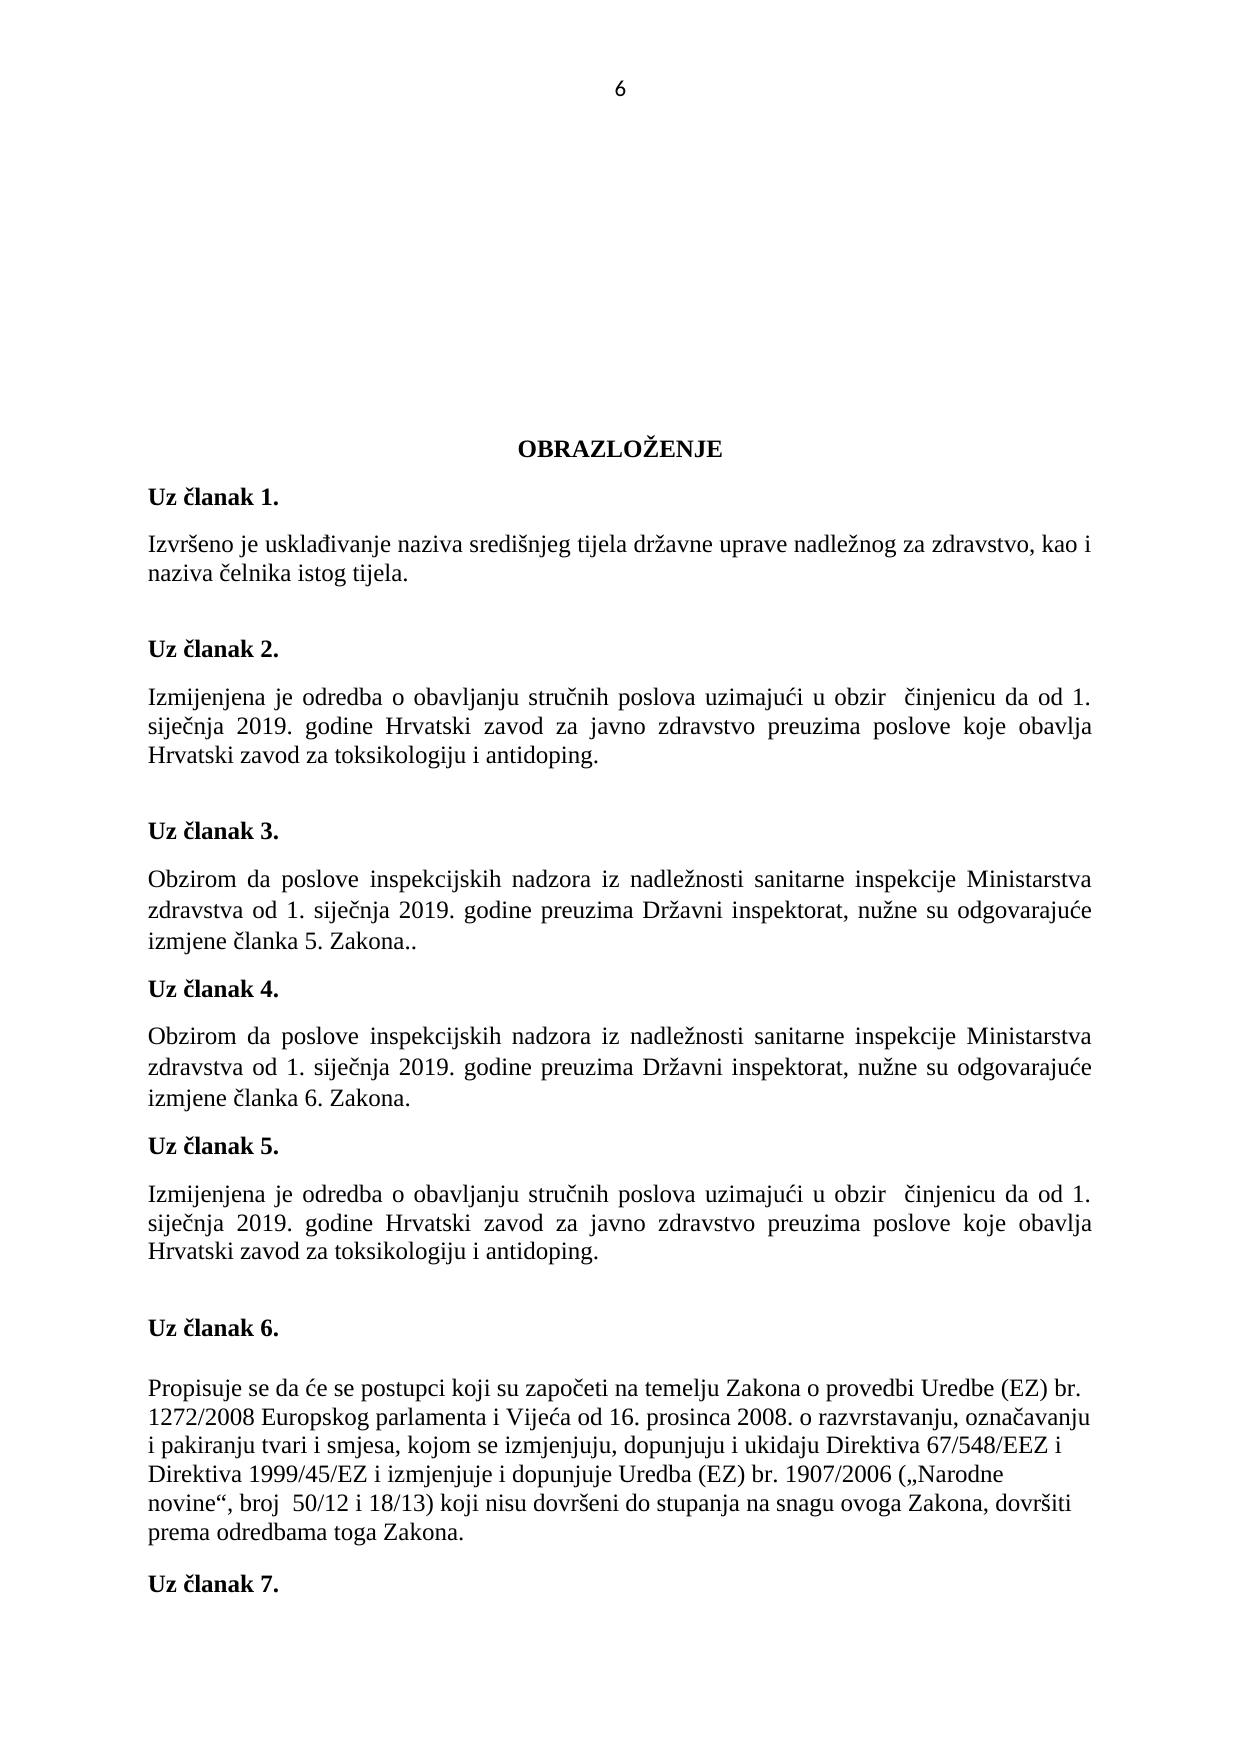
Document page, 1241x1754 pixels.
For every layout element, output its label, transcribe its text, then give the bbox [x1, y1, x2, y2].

text Izvršeno je usklađivanje naziva središnjeg tijela državne uprave nadležnog za zdravstvo, kao i naziva čelnika istog tijela. [148, 529, 1093, 587]
text Uz članak 7. [148, 1569, 1093, 1598]
text Uz članak 3. [148, 816, 1093, 845]
text Uz članak 4. [148, 974, 1093, 1002]
text Uz članak 2. [148, 634, 1093, 663]
text Izmijenjena je odredba o obavljanju stručnih poslova uzimajući u obzir činjenicu da od 1. siječnja 2019. godine Hrvatski zavod za javno zdravstvo preuzima poslove koje obavlja Hrvatski zavod za toksikologiju i antidoping. [148, 1179, 1093, 1265]
text Obzirom da poslove inspekcijskih nadzora iz nadležnosti sanitarne inspekcije Ministarstva zdravstva od 1. siječnja 2019. godine preuzima Državni inspektorat, nužne su odgovarajuće izmjene članka 6. Zakona. [148, 1021, 1093, 1112]
text Uz članak 5. [148, 1131, 1093, 1160]
text Uz članak 6. [148, 1313, 1093, 1342]
text Obzirom da poslove inspekcijskih nadzora iz nadležnosti sanitarne inspekcije Ministarstva zdravstva od 1. siječnja 2019. godine preuzima Državni inspektorat, nužne su odgovarajuće izmjene članka 5. Zakona.. [148, 864, 1093, 955]
text Izmijenjena je odredba o obavljanju stručnih poslova uzimajući u obzir činjenicu da od 1. siječnja 2019. godine Hrvatski zavod za javno zdravstvo preuzima poslove koje obavlja Hrvatski zavod za toksikologiju i antidoping. [148, 682, 1093, 768]
text OBRAZLOŽENJE [148, 434, 1093, 463]
text Uz članak 1. [148, 482, 1093, 510]
text Propisuje se da će se postupci koji su započeti na temelju Zakona o provedbi Uredbe (EZ) br. 1272/2008 Europskog parlamenta i Vijeća od 16. prosinca 2008. o razvrstavanju, označavanju i pakiranju tvari i smjesa, kojom se izmjenjuju, dopunjuju i ukidaju Direktiva 67/548/EEZ i Direktiva 1999/45/EZ i izmjenjuje i dopunjuje Uredba (EZ) br. 1907/2006 („Narodne novine“, broj 50/12 i 18/13) koji nisu dovršeni do stupanja na snagu ovoga Zakona, dovršiti prema odredbama toga Zakona. [148, 1373, 1093, 1546]
